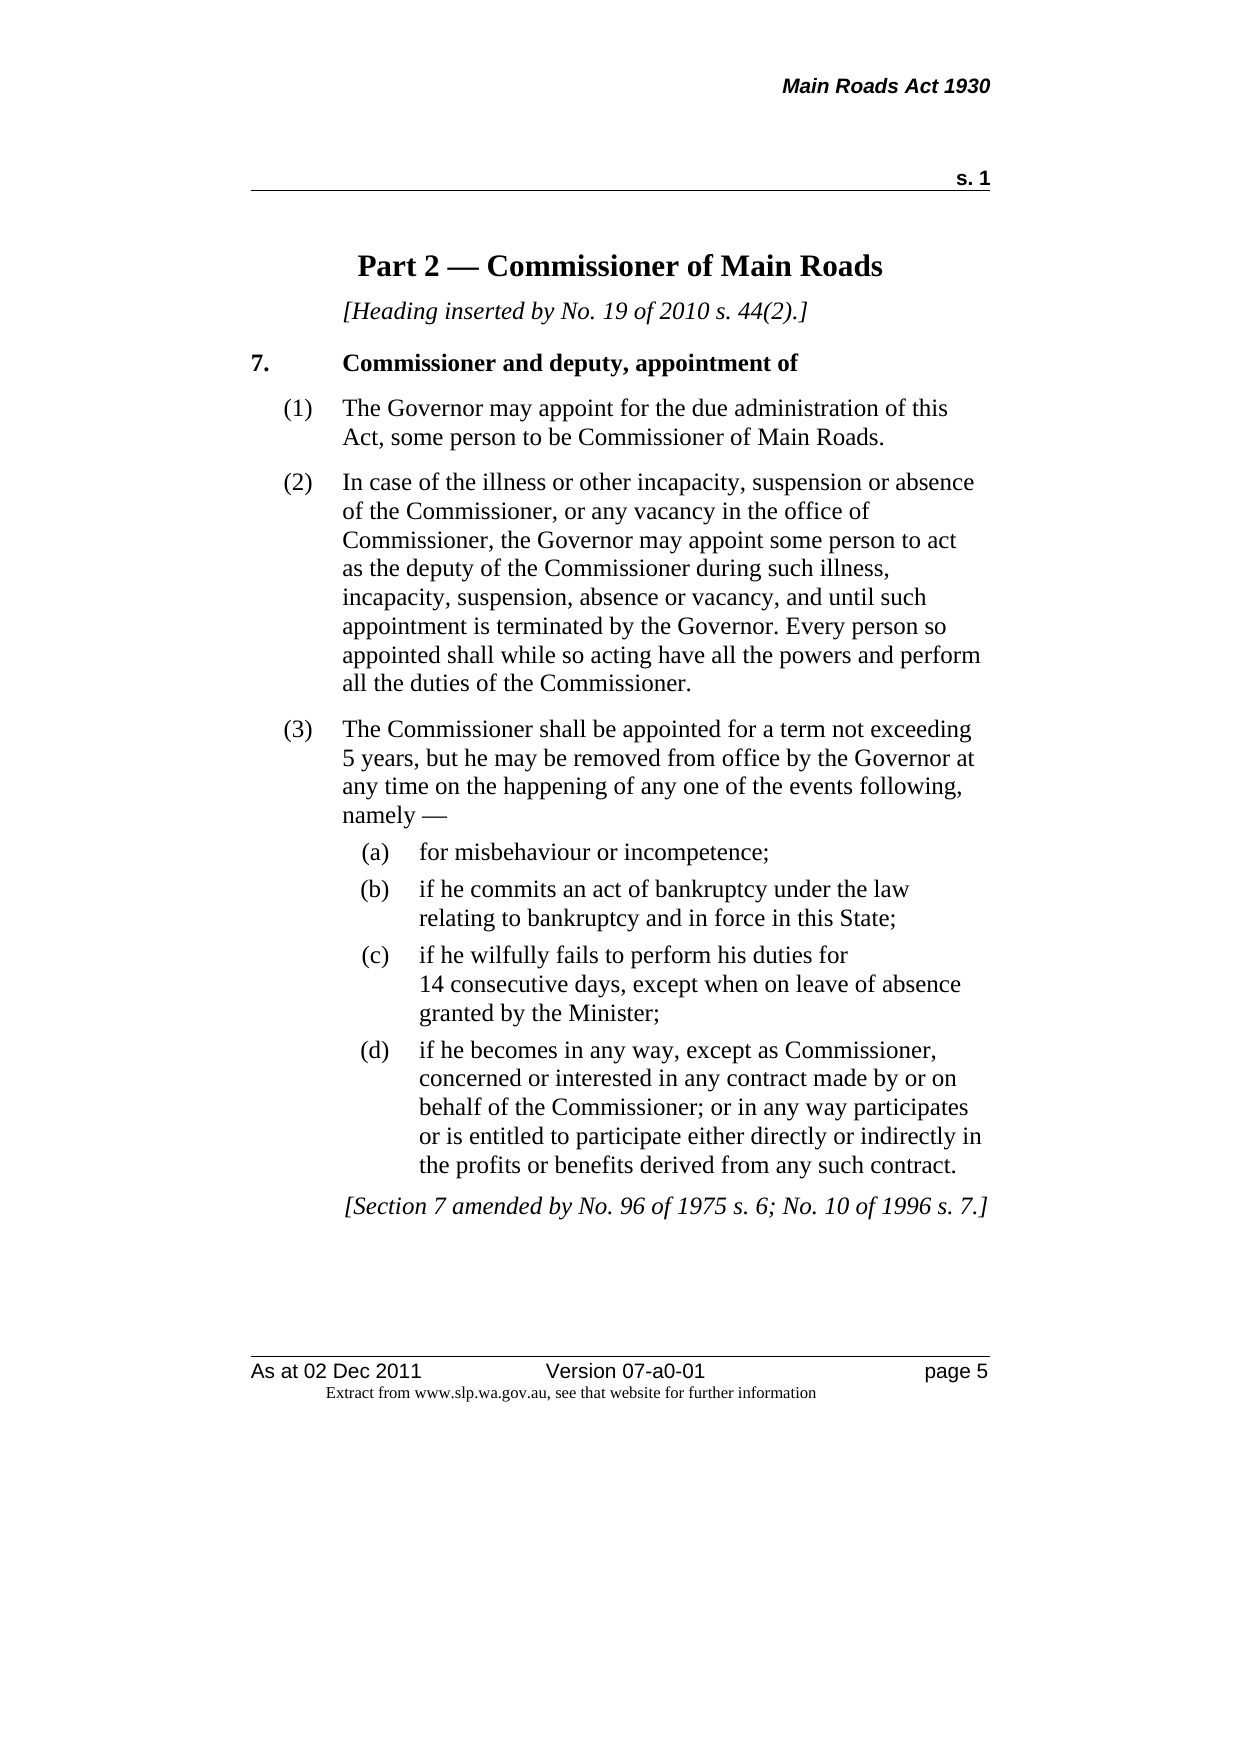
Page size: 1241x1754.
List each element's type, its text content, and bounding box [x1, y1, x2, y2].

text (3) The Commissioner shall be appointed for a term not exceeding 5 years, but he may be removed from office by the Governor at any time on the happening of any one of the events following, namely — [251, 714, 990, 829]
text (1) The Governor may appoint for the due administration of this Act, some person to be Commissioner of Main Roads. [251, 393, 990, 451]
subtitle Part 2 — Commissioner of Main Roads [251, 247, 990, 283]
text (a) for misbehaviour or incompetence; [251, 837, 990, 866]
subtitle 7. Commissioner and deputy, appointment of [251, 348, 990, 376]
text (2) In case of the illness or other incapacity, suspension or absence of the Commissioner, or any vacancy in the office of Commissioner, the Governor may appoint some person to act as the deputy of the Commissioner during such illness, incapacity, suspension, absence or vacancy, and until such appointment is terminated by the Governor. Every person so appointed shall while so acting have all the powers and perform all the duties of the Commissioner. [251, 467, 990, 697]
text (d) if he becomes in any way, except as Commissioner, concerned or interested in any contract made by or on behalf of the Commissioner; or in any way participates or is entitled to participate either directly or indirectly in the profits or benefits derived from any such contract. [251, 1035, 990, 1178]
text (c) if he wilfully fails to perform his duties for 14 consecutive days, except when on leave of absence granted by the Minister; [251, 940, 990, 1026]
text (b) if he commits an act of bankruptcy under the law relating to bankruptcy and in force in this State; [251, 874, 990, 932]
text [Section 7 amended by No. 96 of 1975 s. 6; No. 10 of 1996 s. 7.] [251, 1191, 990, 1220]
subtitle [Heading inserted by No. 19 of 2010 s. 44(2).] [251, 296, 990, 325]
